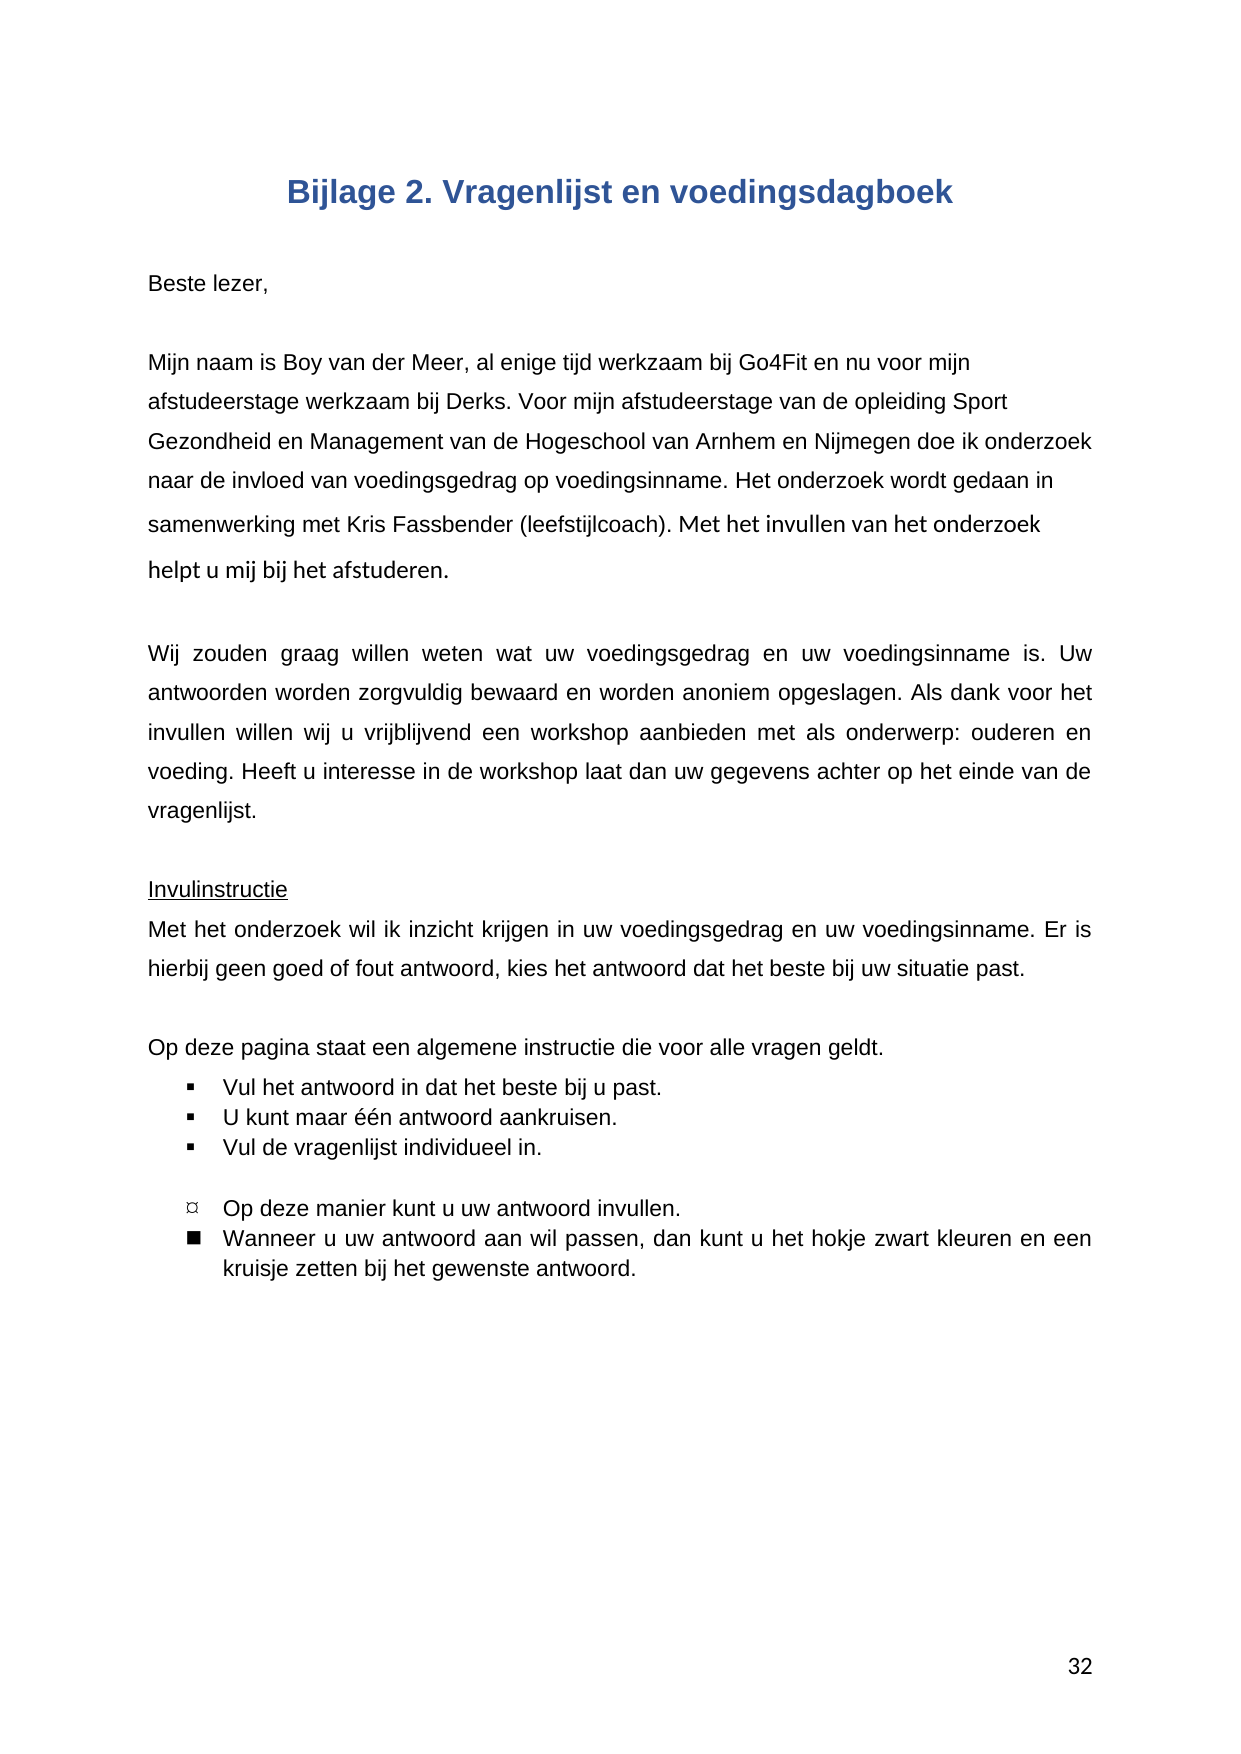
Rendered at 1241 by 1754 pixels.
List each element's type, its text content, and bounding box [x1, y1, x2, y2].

list Vul de vragenlijst individueel in. [185, 1134, 1093, 1161]
list U kunt maar één antwoord aankruisen. [185, 1104, 1093, 1130]
list Vul het antwoord in dat het beste bij u past. [185, 1074, 1093, 1100]
subtitle Bijlage 2. Vragenlijst en voedingsdagboek [148, 173, 1093, 211]
text Mijn naam is Boy van der Meer, al enige tijd werkzaam bij Go4Fit en nu voor mijn afstudeerstage werkzaam bij Derks. Voor mijn afstudeerstage van de opleiding Sport Gezondheid en Management van de Hogeschool van Arnhem en Nijmegen doe ik onderzoek naar de invloed van voedingsgedrag op voedingsinname. Het onderzoek wordt gedaan in samenwerking met Kris Fassbender (leefstijlcoach). Met het invullen van het onderzoek helpt u mij bij het afstuderen. [148, 349, 1093, 585]
text Op deze pagina staat een algemene instructie die voor alle vragen geldt. [148, 1034, 1093, 1061]
text Met het onderzoek wil ik inzicht krijgen in uw voedingsgedrag en uw voedingsinname. Er is hierbij geen goed of fout antwoord, kies het antwoord dat het beste bij uw situatie past. [148, 916, 1093, 982]
text Wij zouden graag willen weten wat uw voedingsgedrag en uw voedingsinname is. Uw antwoorden worden zorgvuldig bewaard en worden anoniem opgeslagen. Als dank voor het invullen willen wij u vrijblijvend een workshop aanbieden met als onderwerp: ouderen en voeding. Heeft u interesse in de workshop laat dan uw gegevens achter op het einde van de vragenlijst. [148, 639, 1093, 824]
list Op deze manier kunt u uw antwoord invullen. [185, 1195, 1093, 1221]
text Invulinstructie [148, 876, 1093, 903]
list Wanneer u uw antwoord aan wil passen, dan kunt u het hokje zwart kleuren en een kruisje zetten bij het gewenste antwoord. [185, 1225, 1093, 1281]
text Beste lezer, [148, 270, 1093, 296]
